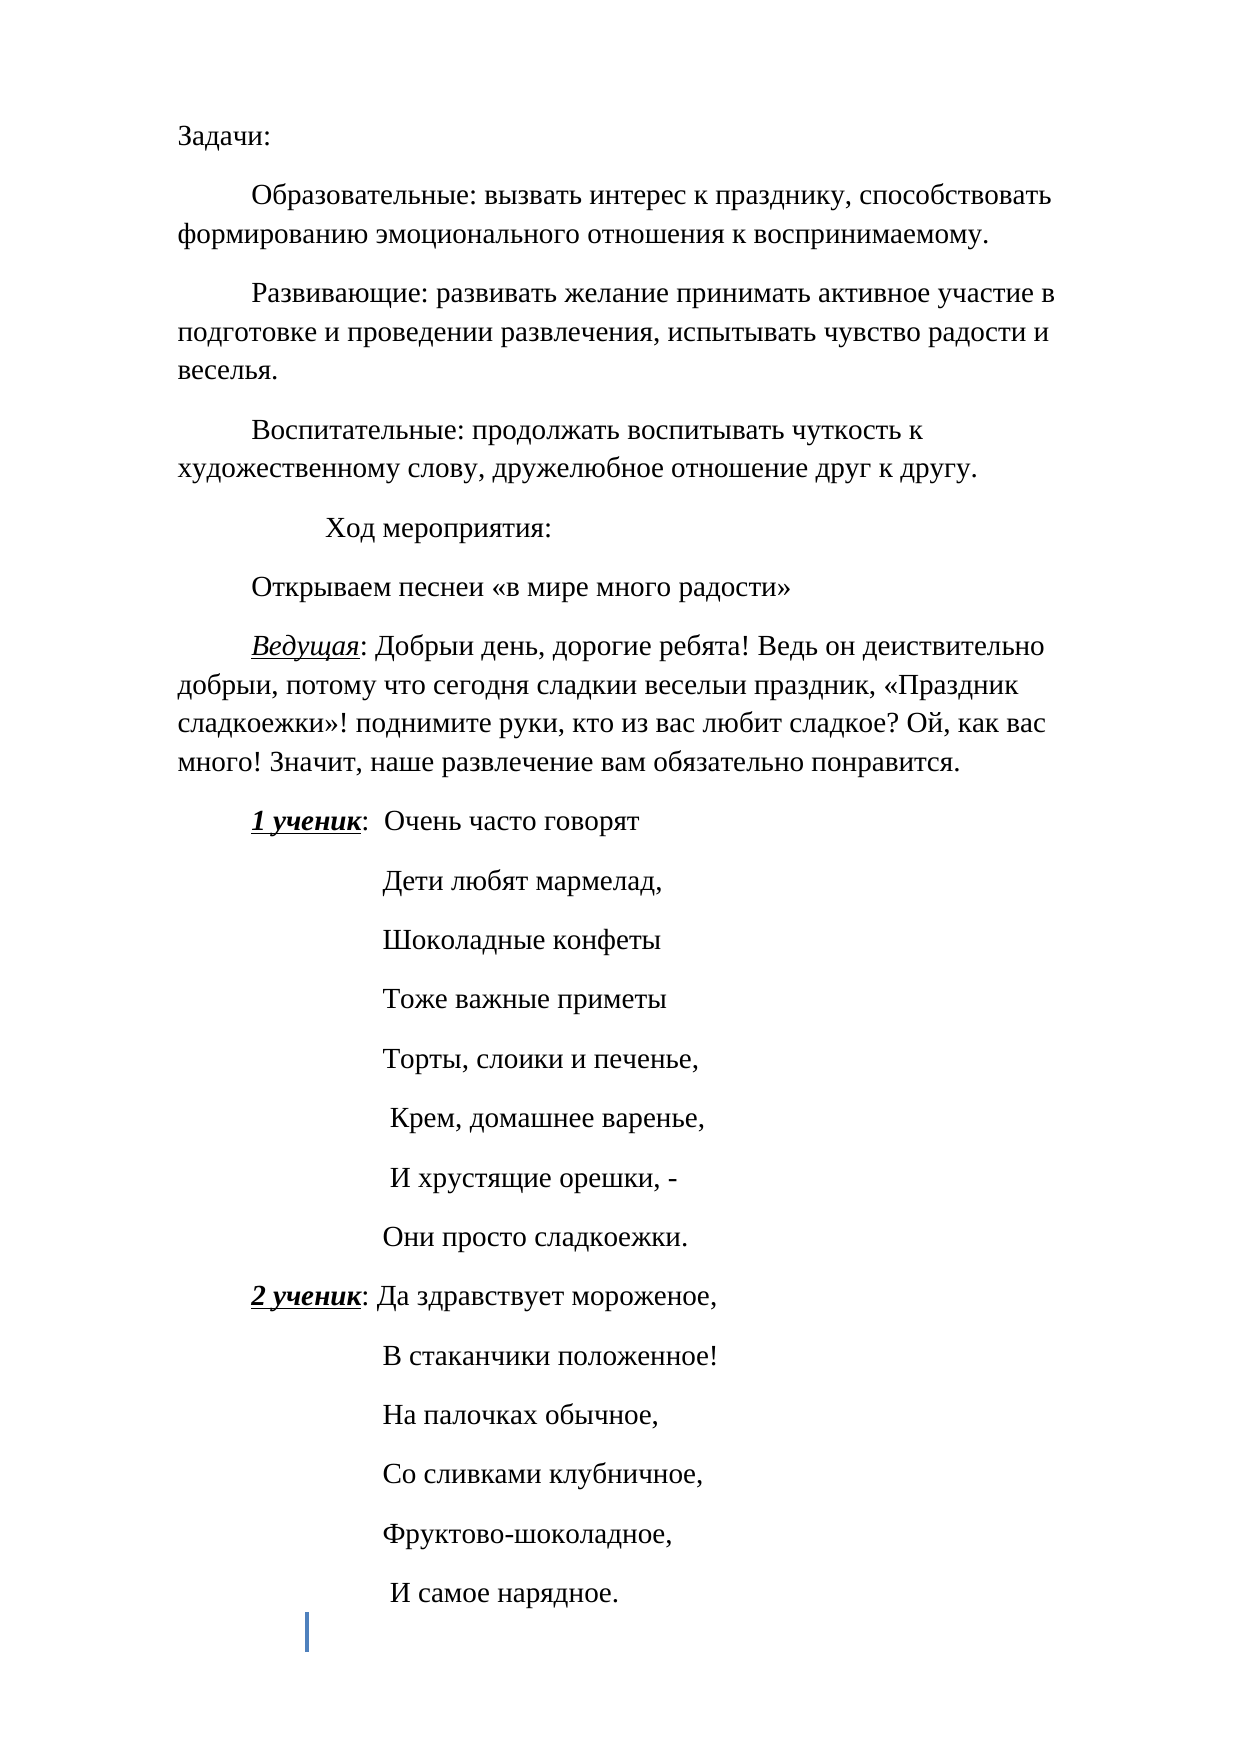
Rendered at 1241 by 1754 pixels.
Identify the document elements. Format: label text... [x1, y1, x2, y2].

text Торты, слоики и печенье, [177, 1041, 1122, 1074]
text Они просто сладкоежки. [177, 1219, 1122, 1253]
text Тоже важные приметы [177, 982, 1122, 1015]
text Развивающие: развивать желание принимать активное участие в подготовке и проведении развлечения, испытывать чувство радости и веселья. [177, 275, 1122, 386]
text Образовательные: вызвать интерес к празднику, способствовать формированию эмоционального отношения к воспринимаемому. [177, 177, 1122, 249]
text Дети любят мармелад, [177, 863, 1122, 896]
text 2 ученик: Да здравствует мороженое, [177, 1278, 1122, 1312]
text Шоколадные конфеты [177, 922, 1122, 956]
text Воспитательные: продолжать воспитывать чуткость к художественному слову, дружелюбное отношение друг к другу. [177, 412, 1122, 484]
text Ход мероприятия: [251, 510, 1122, 543]
text И хрустящие орешки, - [177, 1160, 1122, 1193]
text Крем, домашнее варенье, [177, 1100, 1122, 1134]
text Ведущая: Добрыи день, дорогие ребята! Ведь он деиствительно добрыи, потому что сегодня сладкии веселыи праздник, «Праздник сладкоежки»! поднимите руки, кто из вас любит сладкое? Ой, как вас много! Значит, наше развлечение вам обязательно понравится. [177, 628, 1063, 778]
text Со сливками клубничное, [177, 1457, 1122, 1490]
text В стаканчики положенное! [177, 1338, 1122, 1371]
text Открываем песнеи «в мире много радости» [177, 569, 1122, 603]
text На палочках обычное, [177, 1397, 1122, 1431]
text Задачи: [177, 118, 1122, 152]
text И самое нарядное. [177, 1575, 1122, 1609]
text Фруктово-шоколадное, [177, 1516, 1122, 1549]
text 1 ученик: Очень часто говорят [177, 803, 1122, 837]
